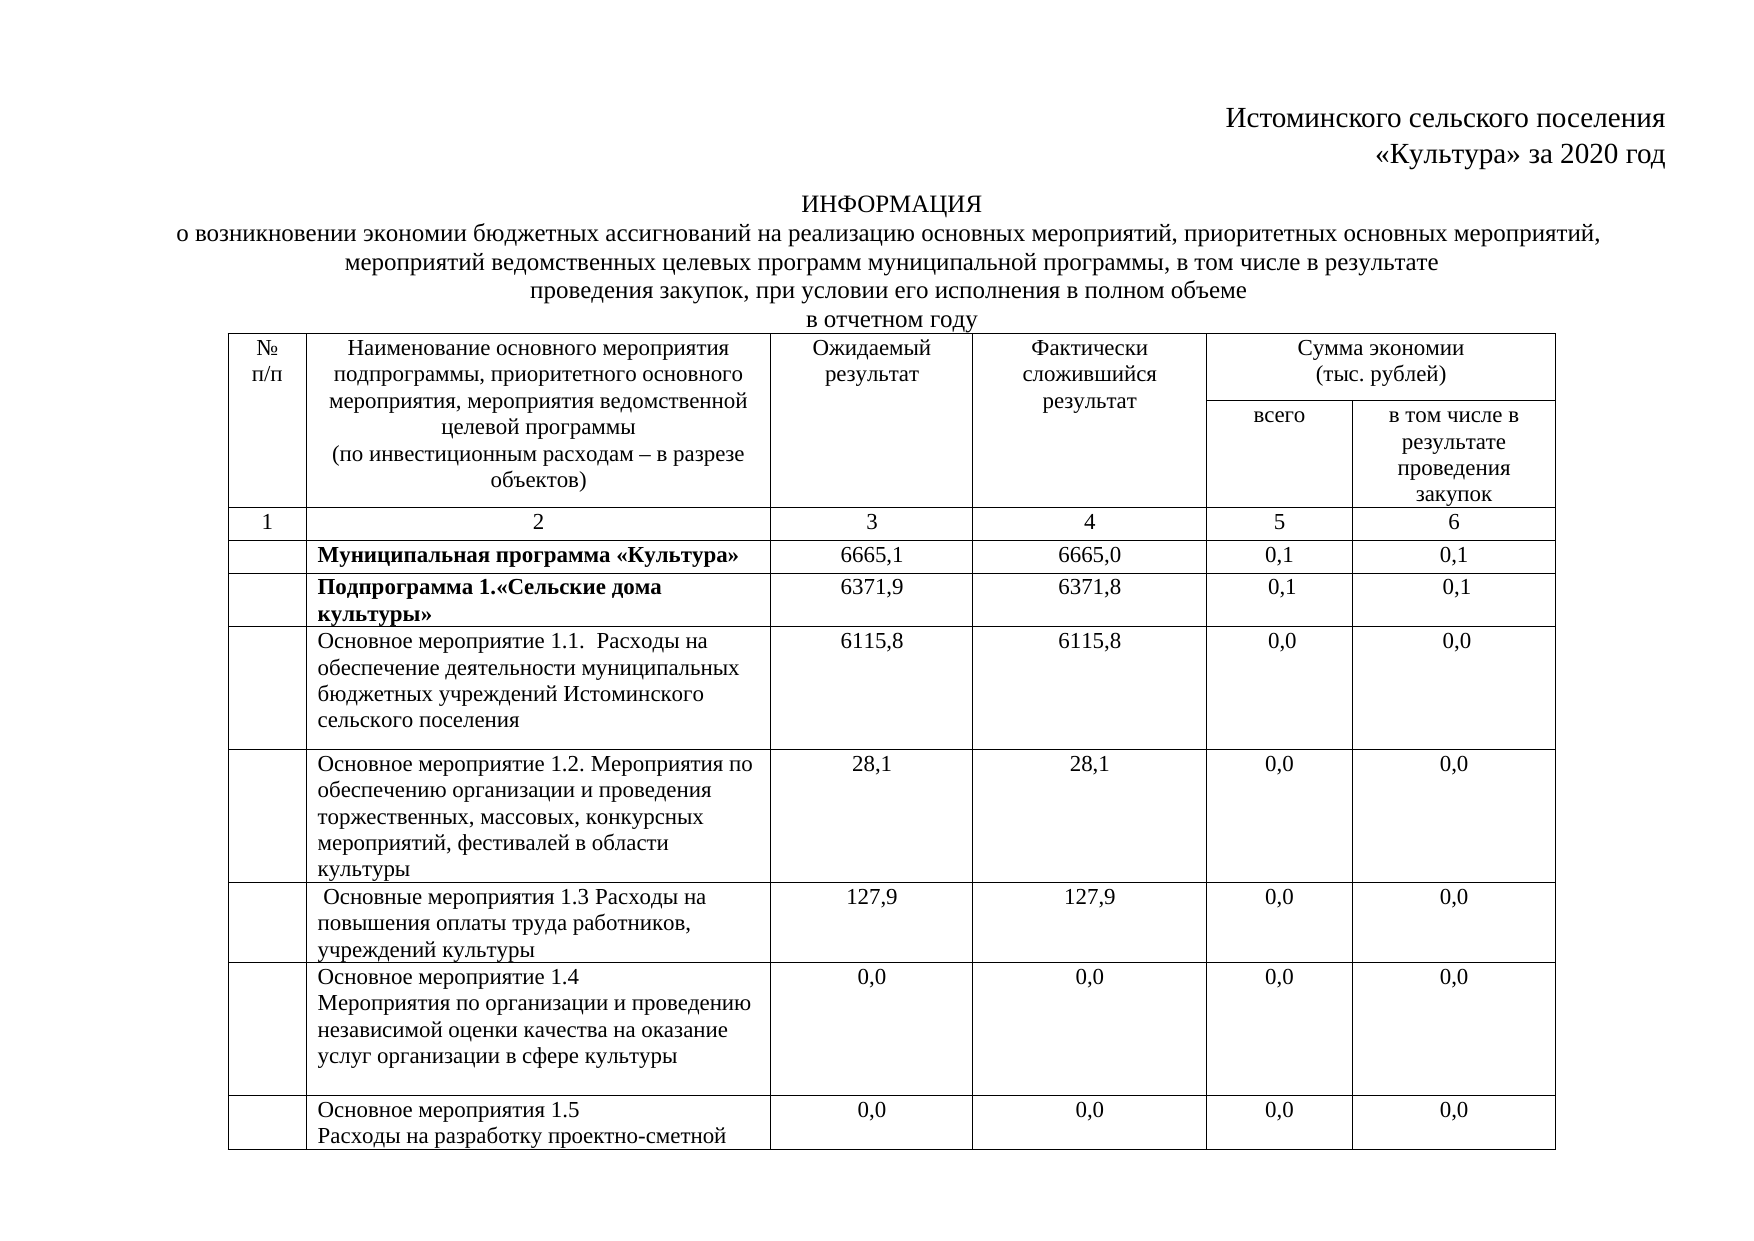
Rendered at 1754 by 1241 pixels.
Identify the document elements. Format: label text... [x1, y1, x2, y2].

table_cell 6371,8 [973, 574, 1206, 626]
table_cell 6665,0 [973, 541, 1206, 572]
table_header Фактически сложившийся результат [973, 334, 1206, 507]
table_cell [229, 883, 306, 962]
table_cell 0,1 [1353, 541, 1555, 572]
table_cell 6665,1 [771, 541, 972, 572]
table_cell 5 [1207, 508, 1352, 539]
text «Культура» за 2020 год [118, 137, 1665, 170]
text ИНФОРМАЦИЯ [118, 189, 1665, 218]
table_cell 6371,9 [771, 574, 972, 626]
table_cell 1 [229, 508, 306, 539]
table_cell Подпрограмма 1.«Сельские дома культуры» [307, 574, 770, 626]
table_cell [307, 1096, 770, 1148]
table_cell 127,9 [771, 883, 972, 962]
table_cell 0,0 [973, 1096, 1206, 1148]
table_cell 0,0 [973, 963, 1206, 1095]
table_cell 28,1 [973, 750, 1206, 882]
table_cell 0,0 [1207, 963, 1352, 1095]
table_cell Основное мероприятие 1.1. Расходы на обеспечение деятельности муниципальных бюджетных учреждений Истоминского сельского поселения [307, 627, 770, 749]
table_header № п/п [229, 334, 306, 507]
table_header Сумма экономии (тыс. рублей) [1207, 334, 1555, 400]
table_cell 0,0 [1207, 750, 1352, 882]
table_cell 6 [1353, 508, 1555, 539]
table_cell 4 [973, 508, 1206, 539]
table_header Ожидаемый результат [771, 334, 972, 507]
table_cell 0,0 [1207, 627, 1352, 749]
table_cell 0,1 [1353, 574, 1555, 626]
table_cell 6115,8 [771, 627, 972, 749]
table_cell 3 [771, 508, 972, 539]
table_cell 0,0 [771, 1096, 972, 1148]
table_cell Муниципальная программа «Культура» [307, 541, 770, 572]
table_cell [229, 574, 306, 626]
table_cell 0,0 [1207, 1096, 1352, 1148]
table_cell 0,1 [1207, 541, 1352, 572]
table_cell [229, 1096, 306, 1148]
text о возникновении экономии бюджетных ассигнований на реализацию основных мероприятий, приоритетных основных мероприятий, мероприятий ведомственных целевых программ муниципальной программы, в том числе в результате [118, 218, 1665, 276]
table_cell 0,0 [1353, 963, 1555, 1095]
table_cell 0,0 [1207, 883, 1352, 962]
table_cell 0,0 [1353, 750, 1555, 882]
table_cell 28,1 [771, 750, 972, 882]
table_cell [229, 541, 306, 572]
table_cell 0,0 [1353, 883, 1555, 962]
table_cell 127,9 [973, 883, 1206, 962]
table_cell в том числе в результате проведения закупок [1353, 401, 1555, 507]
text проведения закупок, при условии его исполнения в полном объеме в отчетном году [118, 276, 1665, 333]
table_cell 0,0 [771, 963, 972, 1095]
table_cell Основное мероприятие 1.4 Мероприятия по организации и проведению независимой оценки качества на оказание услуг организации в сфере культуры [307, 963, 770, 1095]
table_cell всего [1207, 401, 1352, 507]
table_cell 2 [307, 508, 770, 539]
text Истоминского сельского поселения [118, 100, 1665, 134]
table_header Наименование основного мероприятия подпрограммы, приоритетного основного мероприятия, мероприятия ведомственной целевой программы (по инвестиционным расходам – в разрезе объектов) [307, 334, 770, 507]
table_cell 0,0 [1353, 627, 1555, 749]
table_cell [229, 963, 306, 1095]
table_cell Основное мероприятие 1.2. Мероприятия по обеспечению организации и проведения торжественных, массовых, конкурсных мероприятий, фестивалей в области культуры [307, 750, 770, 882]
table_cell Основные мероприятия 1.3 Расходы на повышения оплаты труда работников, учреждений культуры [307, 883, 770, 962]
table_cell 6115,8 [973, 627, 1206, 749]
table_cell [229, 627, 306, 749]
table_cell [229, 750, 306, 882]
table_cell 0,1 [1207, 574, 1352, 626]
table_cell 0,0 [1353, 1096, 1555, 1148]
